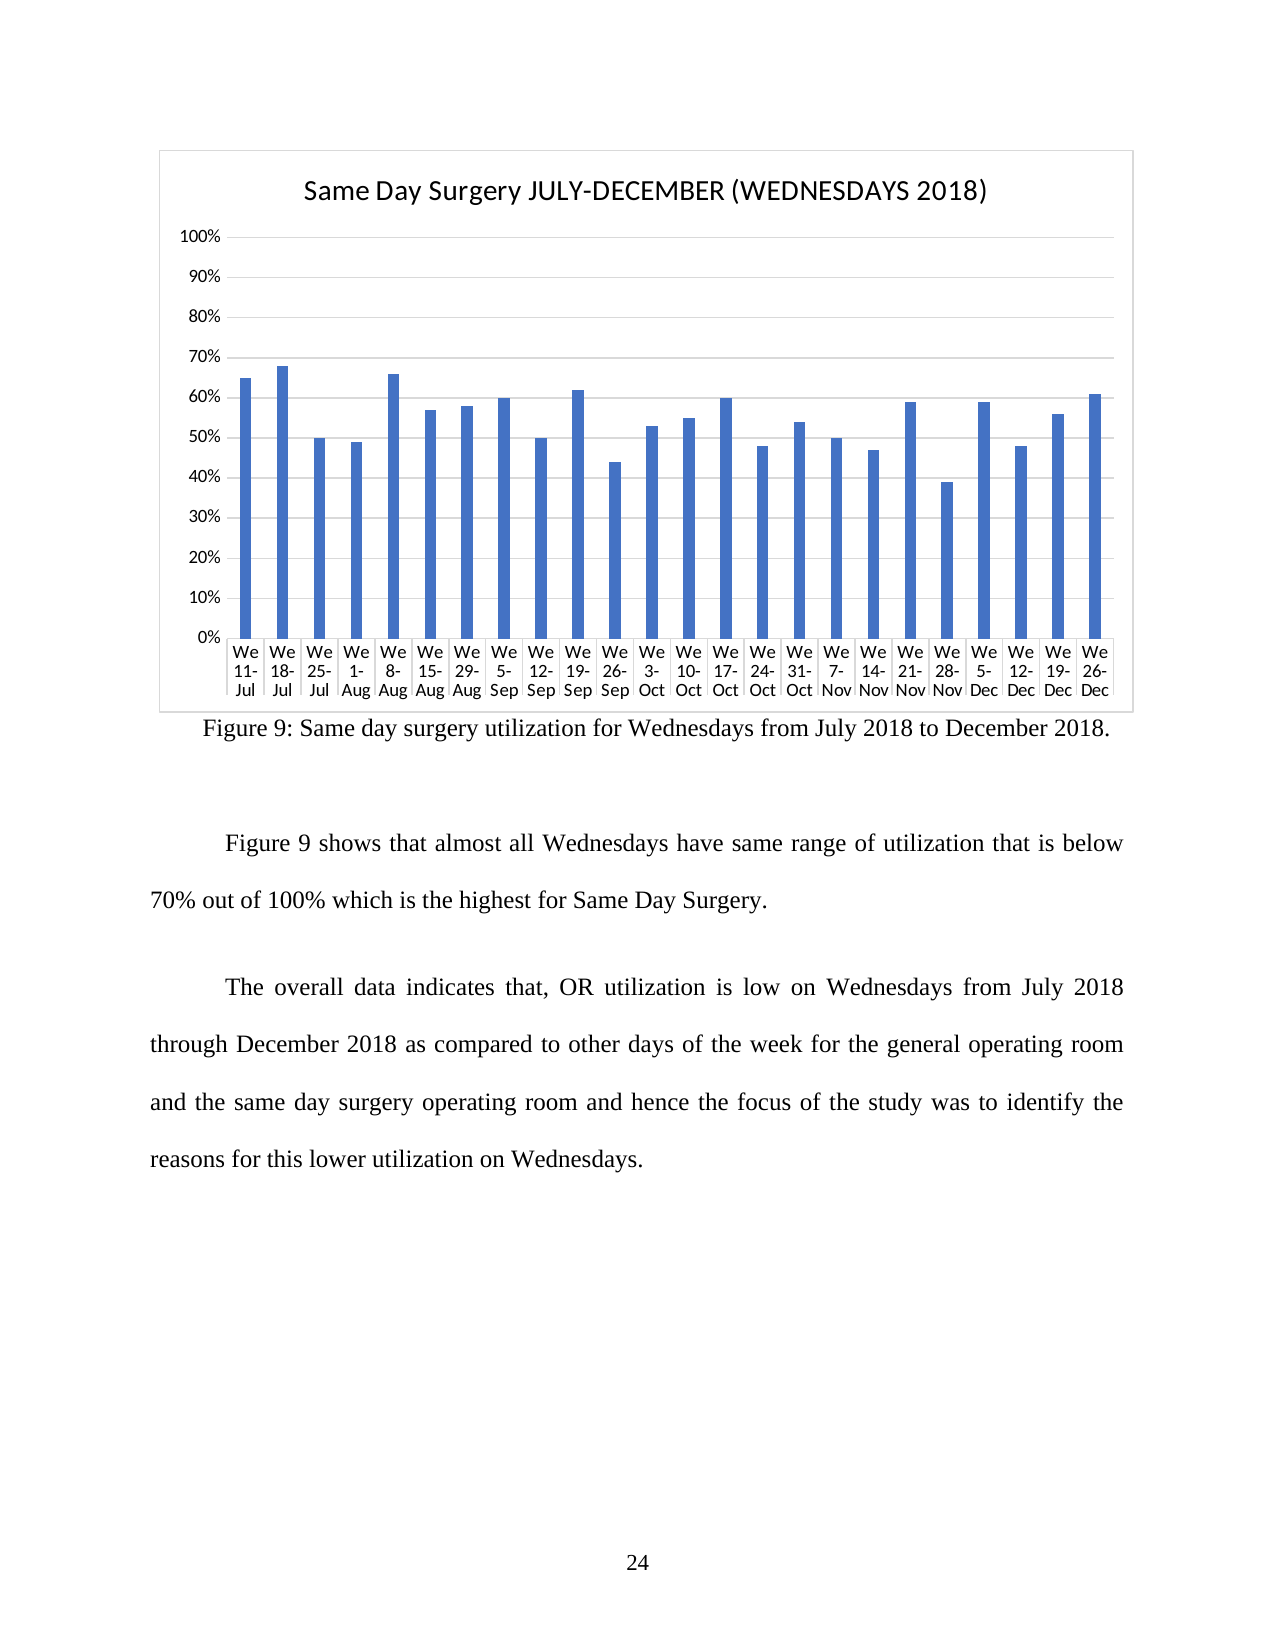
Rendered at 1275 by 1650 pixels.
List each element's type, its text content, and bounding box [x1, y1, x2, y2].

list The overall data indicates that, OR utilization is low on Wednesdays from July 2018 through December 2018 as compared to other days of the week for the general operating room and the same day surgery operating room and hence the focus of the study was to identify the reasons for this lower utilization on Wednesdays. [150, 972, 1125, 1173]
list Figure 9 shows that almost all Wednesdays have same range of utilization that is below 70% out of 100% which is the highest for Same Day Surgery. [150, 828, 1125, 914]
list Figure 9: Same day surgery utilization for Wednesdays from July 2018 to December 2018. [150, 713, 1125, 742]
